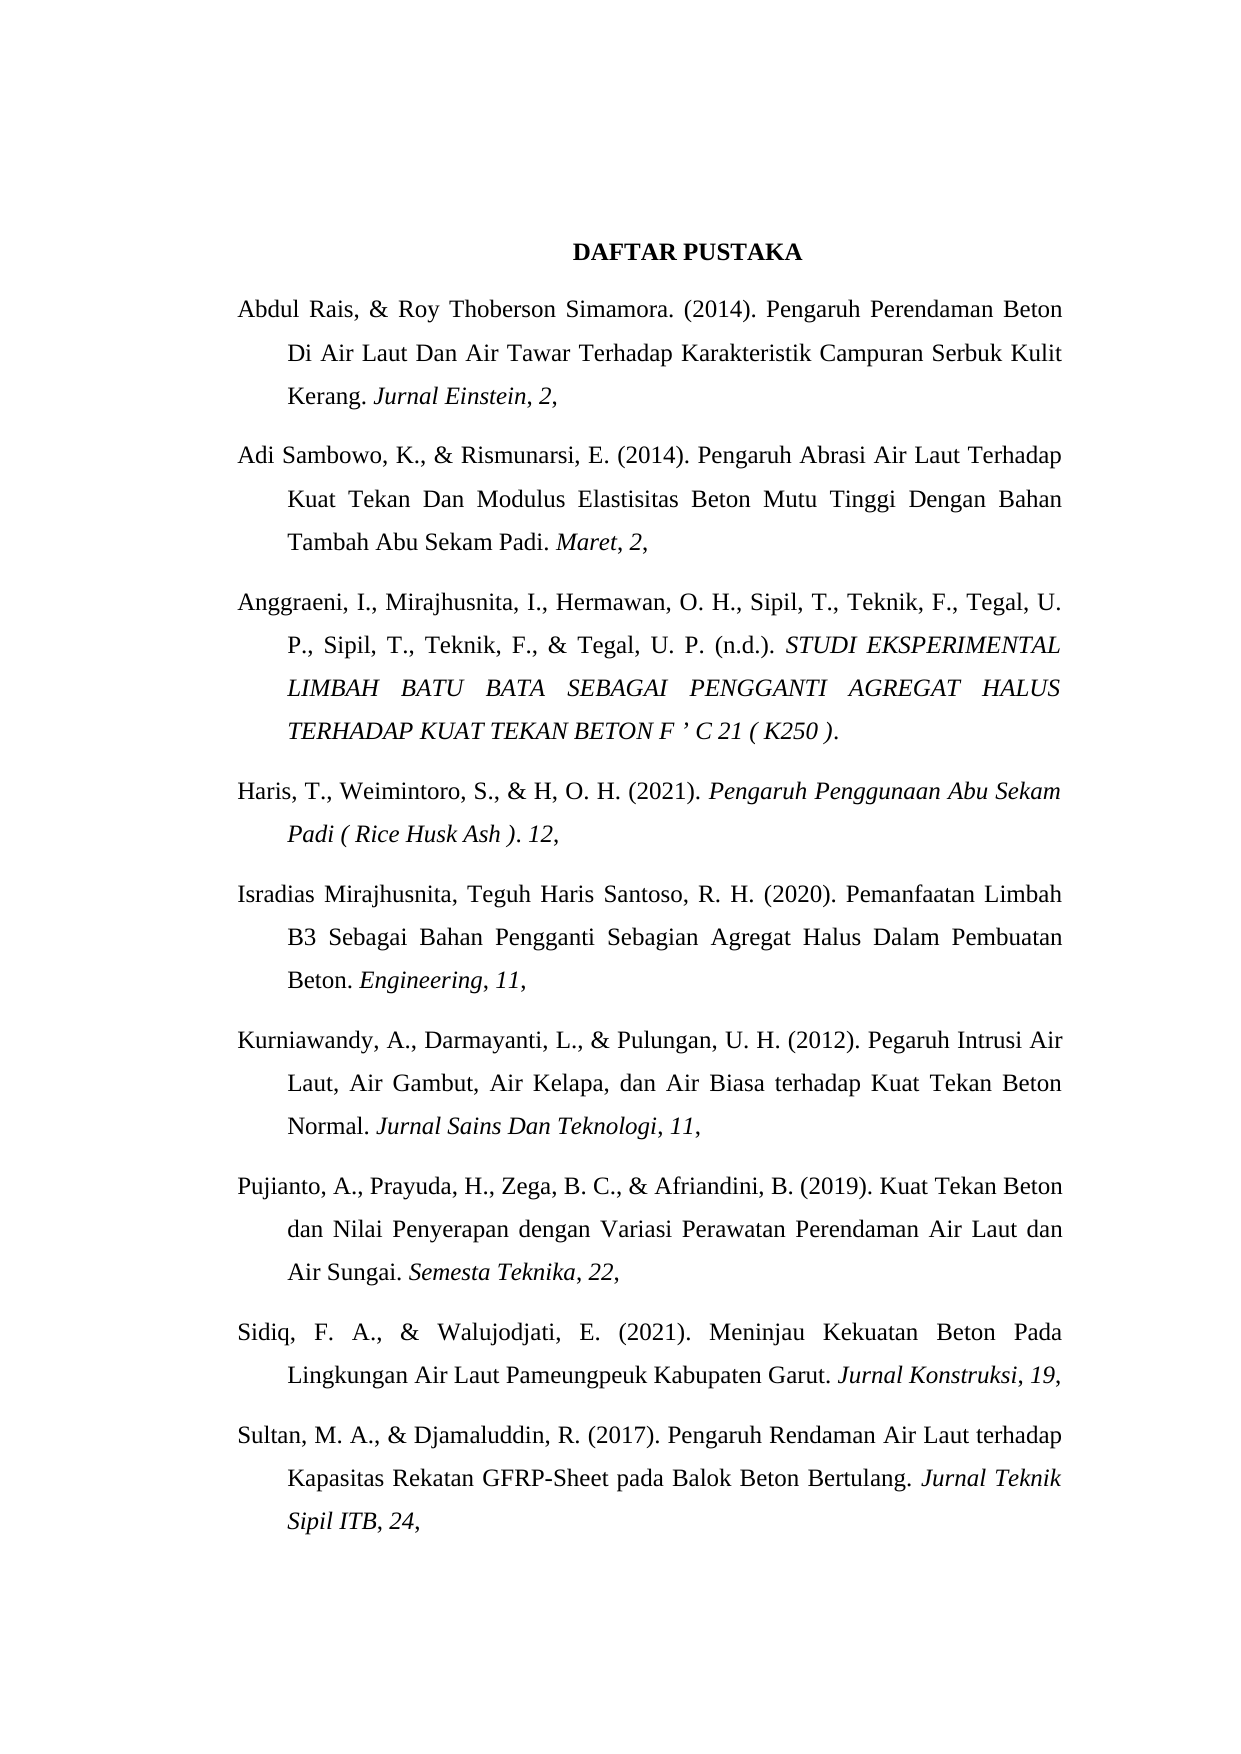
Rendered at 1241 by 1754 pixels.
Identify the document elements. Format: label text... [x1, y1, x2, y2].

text Kurniawandy, A., Darmayanti, L., & Pulungan, U. H. (2012). Pegaruh Intrusi Air Laut, Air Gambut, Air Kelapa, dan Air Biasa terhadap Kuat Tekan Beton Normal. Jurnal Sains Dan Teknologi, 11, [237, 1025, 1063, 1140]
text Pujianto, A., Prayuda, H., Zega, B. C., & Afriandini, B. (2019). Kuat Tekan Beton dan Nilai Penyerapan dengan Variasi Perawatan Perendaman Air Laut dan Air Sungai. Semesta Teknika, 22, [237, 1171, 1063, 1286]
text Anggraeni, I., Mirajhusnita, I., Hermawan, O. H., Sipil, T., Teknik, F., Tegal, U. P., Sipil, T., Teknik, F., & Tegal, U. P. (n.d.). STUDI EKSPERIMENTAL LIMBAH BATU BATA SEBAGAI PENGGANTI AGREGAT HALUS TERHADAP KUAT TEKAN BETON F ’ C 21 ( K250 ). [237, 587, 1063, 745]
text Isradias Mirajhusnita, Teguh Haris Santoso, R. H. (2020). Pemanfaatan Limbah B3 Sebagai Bahan Pengganti Sebagian Agregat Halus Dalam Pembuatan Beton. Engineering, 11, [237, 879, 1063, 994]
text Haris, T., Weimintoro, S., & H, O. H. (2021). Pengaruh Penggunaan Abu Sekam Padi ( Rice Husk Ash ). 12, [237, 776, 1063, 848]
text Sidiq, F. A., & Walujodjati, E. (2021). Meninjau Kekuatan Beton Pada Lingkungan Air Laut Pameungpeuk Kabupaten Garut. Jurnal Konstruksi, 19, [237, 1317, 1063, 1389]
text Adi Sambowo, K., & Rismunarsi, E. (2014). Pengaruh Abrasi Air Laut Terhadap Kuat Tekan Dan Modulus Elastisitas Beton Mutu Tinggi Dengan Bahan Tambah Abu Sekam Padi. Maret, 2, [237, 441, 1063, 556]
text Sultan, M. A., & Djamaluddin, R. (2017). Pengaruh Rendaman Air Laut terhadap Kapasitas Rekatan GFRP-Sheet pada Balok Beton Bertulang. Jurnal Teknik Sipil ITB, 24, [237, 1420, 1063, 1535]
text Abdul Rais, & Roy Thoberson Simamora. (2014). Pengaruh Perendaman Beton Di Air Laut Dan Air Tawar Terhadap Karakteristik Campuran Serbuk Kulit Kerang. Jurnal Einstein, 2, [237, 294, 1063, 409]
text DAFTAR PUSTAKA [312, 237, 1063, 266]
